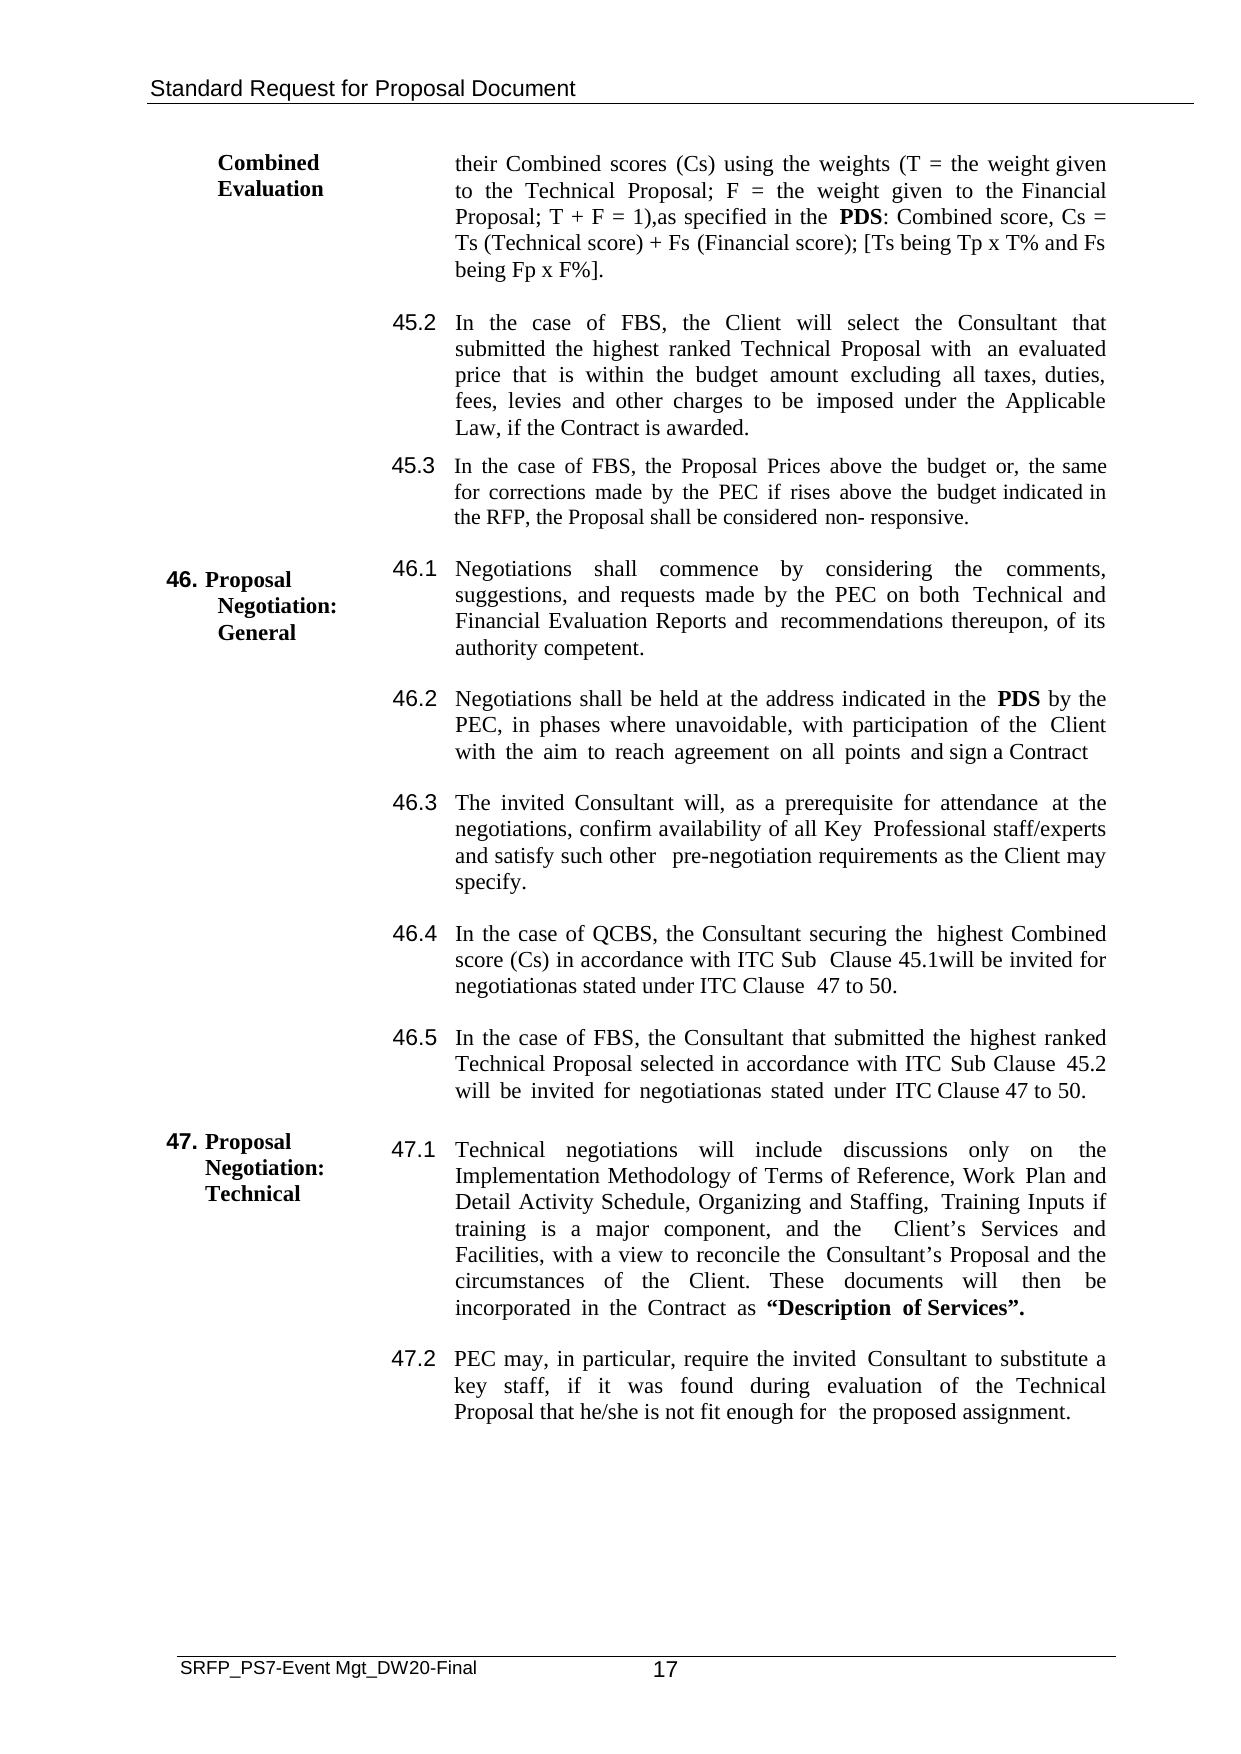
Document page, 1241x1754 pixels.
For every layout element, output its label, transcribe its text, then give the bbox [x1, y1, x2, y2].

list PEC may, in particular, require the invited Consultant to substitute a key staff, if it was found during evaluation of the Technical Proposal that he/she is not fit enough for the proposed assignment. [391, 1345, 1107, 1424]
list The invited Consultant will, as a prerequisite for attendance at the negotiations, confirm availability of all Key Professional staff/experts and satisfy such other pre-negotiation requirements as the Client may specify. [392, 789, 1107, 894]
list Negotiations shall be held at the address indicated in the PDS by the PEC, in phases where unavoidable, with participation of the Client with the aim to reach agreement on all points and sign a Contract [392, 685, 1106, 764]
list Proposal [166, 566, 351, 592]
subtitle Proposal Negotiation: Technical [166, 1128, 339, 1207]
list Negotiations shall commence by considering the comments, suggestions, and requests made by the PEC on both Technical and Financial Evaluation Reports and recommendations thereupon, of its authority competent. [392, 555, 1106, 660]
list In the case of QCBS, the Consultant securing the highest Combined score (Cs) in accordance with ITC Sub Clause 45.1will be invited for negotiationas stated under ITC Clause 47 to 50. [392, 920, 1107, 999]
subtitle Combined Evaluation [217, 149, 351, 202]
list In the case of FBS, the Consultant that submitted the highest ranked Technical Proposal selected in accordance with ITC Sub Clause 45.2 will be invited for negotiationas stated under ITC Clause 47 to 50. [392, 1024, 1107, 1103]
list In the case of FBS, the Client will select the Consultant that submitted the highest ranked Technical Proposal with an evaluated price that is within the budget amount excluding all taxes, duties, fees, levies and other charges to be imposed under the Applicable Law, if the Contract is awarded. [392, 308, 1106, 440]
text Negotiation: General [217, 592, 351, 645]
list Technical negotiations will include discussions only on the Implementation Methodology of Terms of Reference, Work Plan and Detail Activity Schedule, Organizing and Staffing, Training Inputs if training is a major component, and the Client’s Services and Facilities, with a view to reconcile the Consultant’s Proposal and the circumstances of the Client. These documents will then be incorporated in the Contract as “Description of Services”. [391, 1136, 1106, 1320]
list In the case of FBS, the Proposal Prices above the budget or, the same for corrections made by the PEC if rises above the budget indicated in the RFP, the Proposal shall be considered non- responsive. [391, 452, 1107, 529]
text their Combined scores (Cs) using the weights (T = the weight given to the Technical Proposal; F = the weight given to the Financial Proposal; T + F = 1),as specified in the PDS: Combined score, Cs = Ts (Technical score) + Fs (Financial score); [Ts being Tp x T% and Fs being Fp x F%]. [455, 150, 1107, 282]
